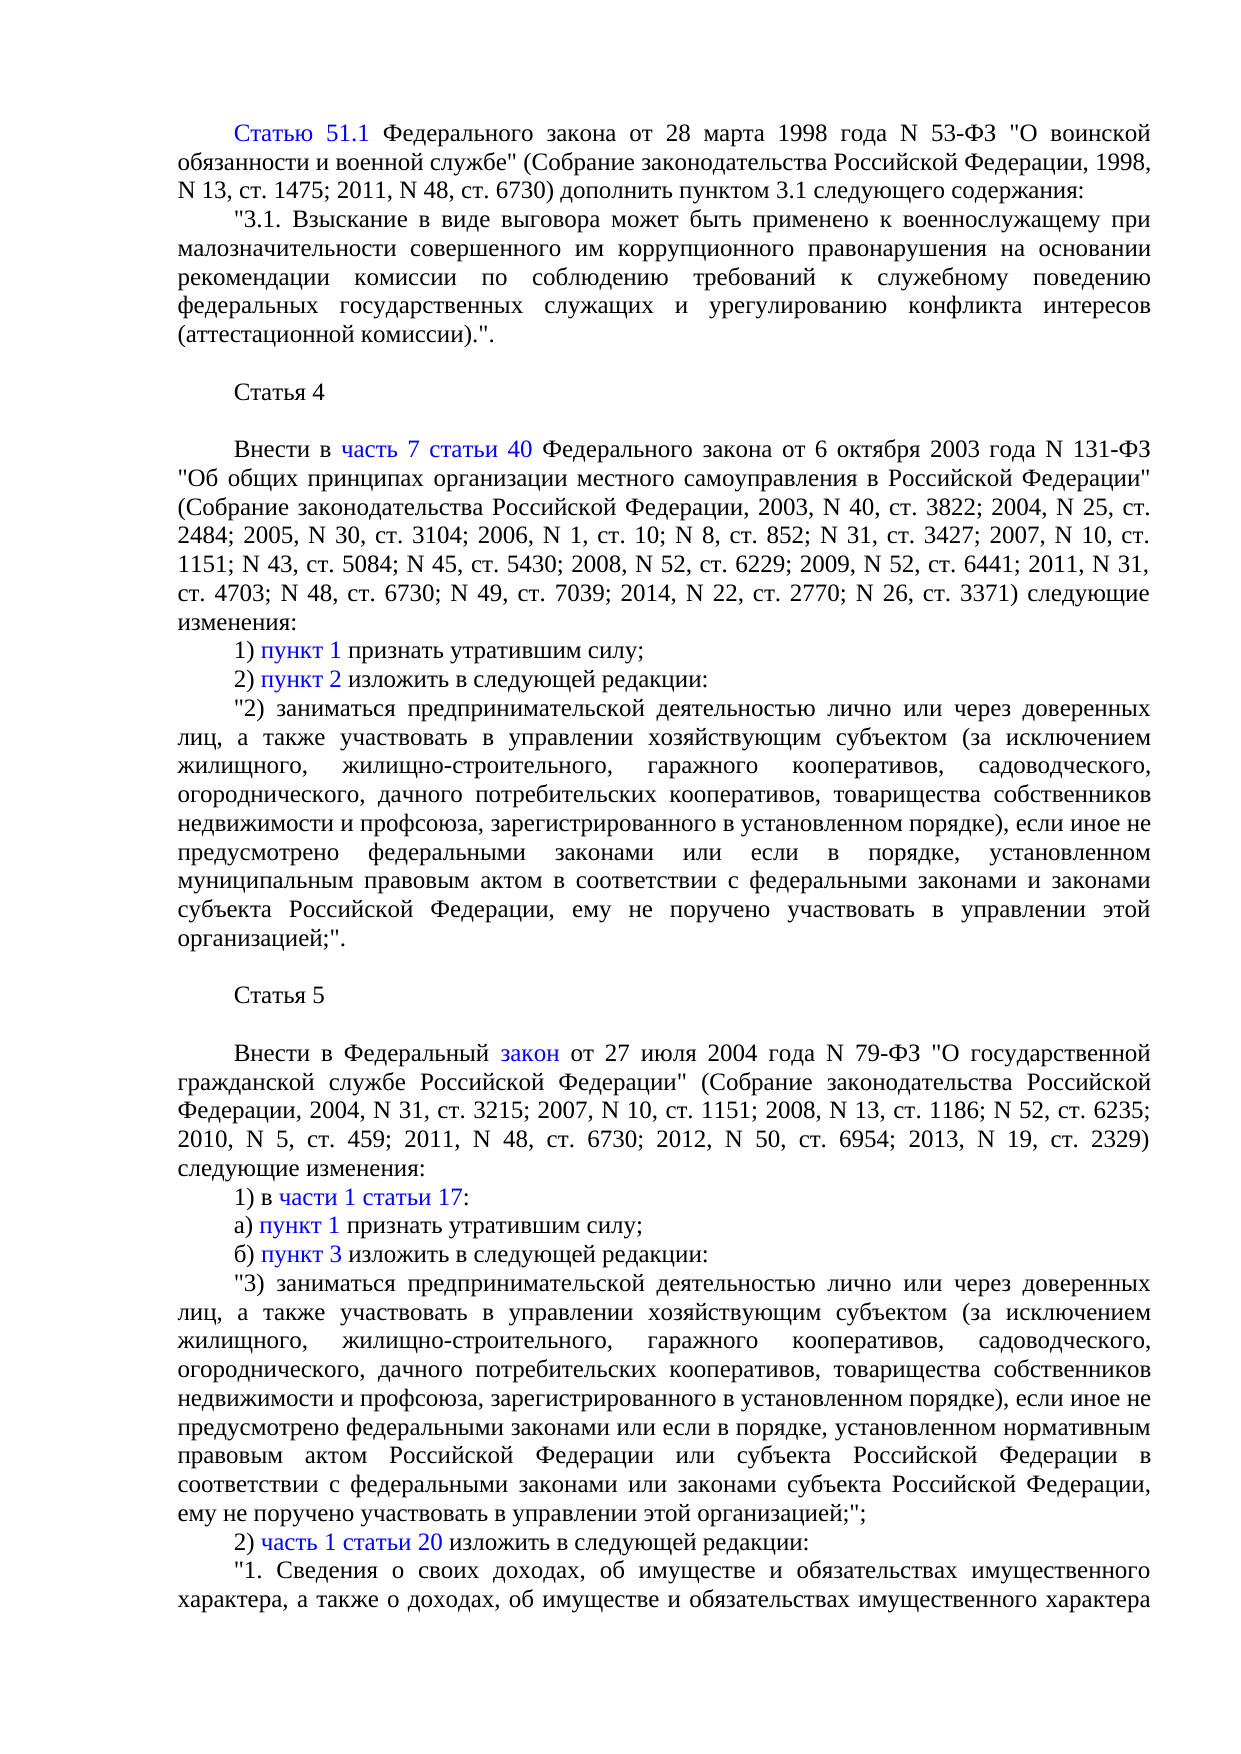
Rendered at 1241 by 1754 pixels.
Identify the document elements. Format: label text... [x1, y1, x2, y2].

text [177, 1556, 1152, 1613]
text 2) часть 1 статьи 20 изложить в следующей редакции: [177, 1527, 1152, 1556]
text 2) пункт 2 изложить в следующей редакции: [177, 664, 1152, 693]
text "2) заниматься предпринимательской деятельностью лично или через доверенных лиц, а также участвовать в управлении хозяйствующим субъектом (за исключением жилищного, жилищно-строительного, гаражного кооперативов, садоводческого, огороднического, дачного потребительских кооперативов, товарищества собственников недвижимости и профсоюза, зарегистрированного в установленном порядке), если иное не предусмотрено федеральными законами или если в порядке, установленном муниципальным правовым актом в соответствии с федеральными законами и законами субъекта Российской Федерации, ему не поручено участвовать в управлении этой организацией;". [177, 693, 1152, 952]
text "3.1. Взыскание в виде выговора может быть применено к военнослужащему при малозначительности совершенного им коррупционного правонарушения на основании рекомендации комиссии по соблюдению требований к служебному поведению федеральных государственных служащих и урегулированию конфликта интересов (аттестационной комиссии).". [177, 204, 1152, 348]
text Внести в часть 7 статьи 40 Федерального закона от 6 октября 2003 года N 131-ФЗ "Об общих принципах организации местного самоуправления в Российской Федерации" (Собрание законодательства Российской Федерации, 2003, N 40, ст. 3822; 2004, N 25, ст. 2484; 2005, N 30, ст. 3104; 2006, N 1, ст. 10; N 8, ст. 852; N 31, ст. 3427; 2007, N 10, ст. 1151; N 43, ст. 5084; N 45, ст. 5430; 2008, N 52, ст. 6229; 2009, N 52, ст. 6441; 2011, N 31, ст. 4703; N 48, ст. 6730; N 49, ст. 7039; 2014, N 22, ст. 2770; N 26, ст. 3371) следующие изменения: [177, 434, 1152, 636]
text Статья 5 [177, 981, 1152, 1009]
text б) пункт 3 изложить в следующей редакции: [177, 1239, 1152, 1268]
text "3) заниматься предпринимательской деятельностью лично или через доверенных лиц, а также участвовать в управлении хозяйствующим субъектом (за исключением жилищного, жилищно-строительного, гаражного кооперативов, садоводческого, огороднического, дачного потребительских кооперативов, товарищества собственников недвижимости и профсоюза, зарегистрированного в установленном порядке), если иное не предусмотрено федеральными законами или если в порядке, установленном нормативным правовым актом Российской Федерации или субъекта Российской Федерации в соответствии с федеральными законами или законами субъекта Российской Федерации, ему не поручено участвовать в управлении этой организацией;"; [177, 1268, 1152, 1527]
text 1) в части 1 статьи 17: [177, 1182, 1152, 1211]
text Статью 51.1 Федерального закона от 28 марта 1998 года N 53-ФЗ "О воинской обязанности и военной службе" (Собрание законодательства Российской Федерации, 1998, N 13, ст. 1475; 2011, N 48, ст. 6730) дополнить пунктом 3.1 следующего содержания: [177, 118, 1152, 204]
text Внести в Федеральный закон от 27 июля 2004 года N 79-ФЗ "О государственной гражданской службе Российской Федерации" (Собрание законодательства Российской Федерации, 2004, N 31, ст. 3215; 2007, N 10, ст. 1151; 2008, N 13, ст. 1186; N 52, ст. 6235; 2010, N 5, ст. 459; 2011, N 48, ст. 6730; 2012, N 50, ст. 6954; 2013, N 19, ст. 2329) следующие изменения: [177, 1038, 1152, 1182]
text 1) пункт 1 признать утратившим силу; [177, 636, 1152, 664]
text а) пункт 1 признать утратившим силу; [177, 1211, 1152, 1239]
text Статья 4 [177, 377, 1152, 406]
